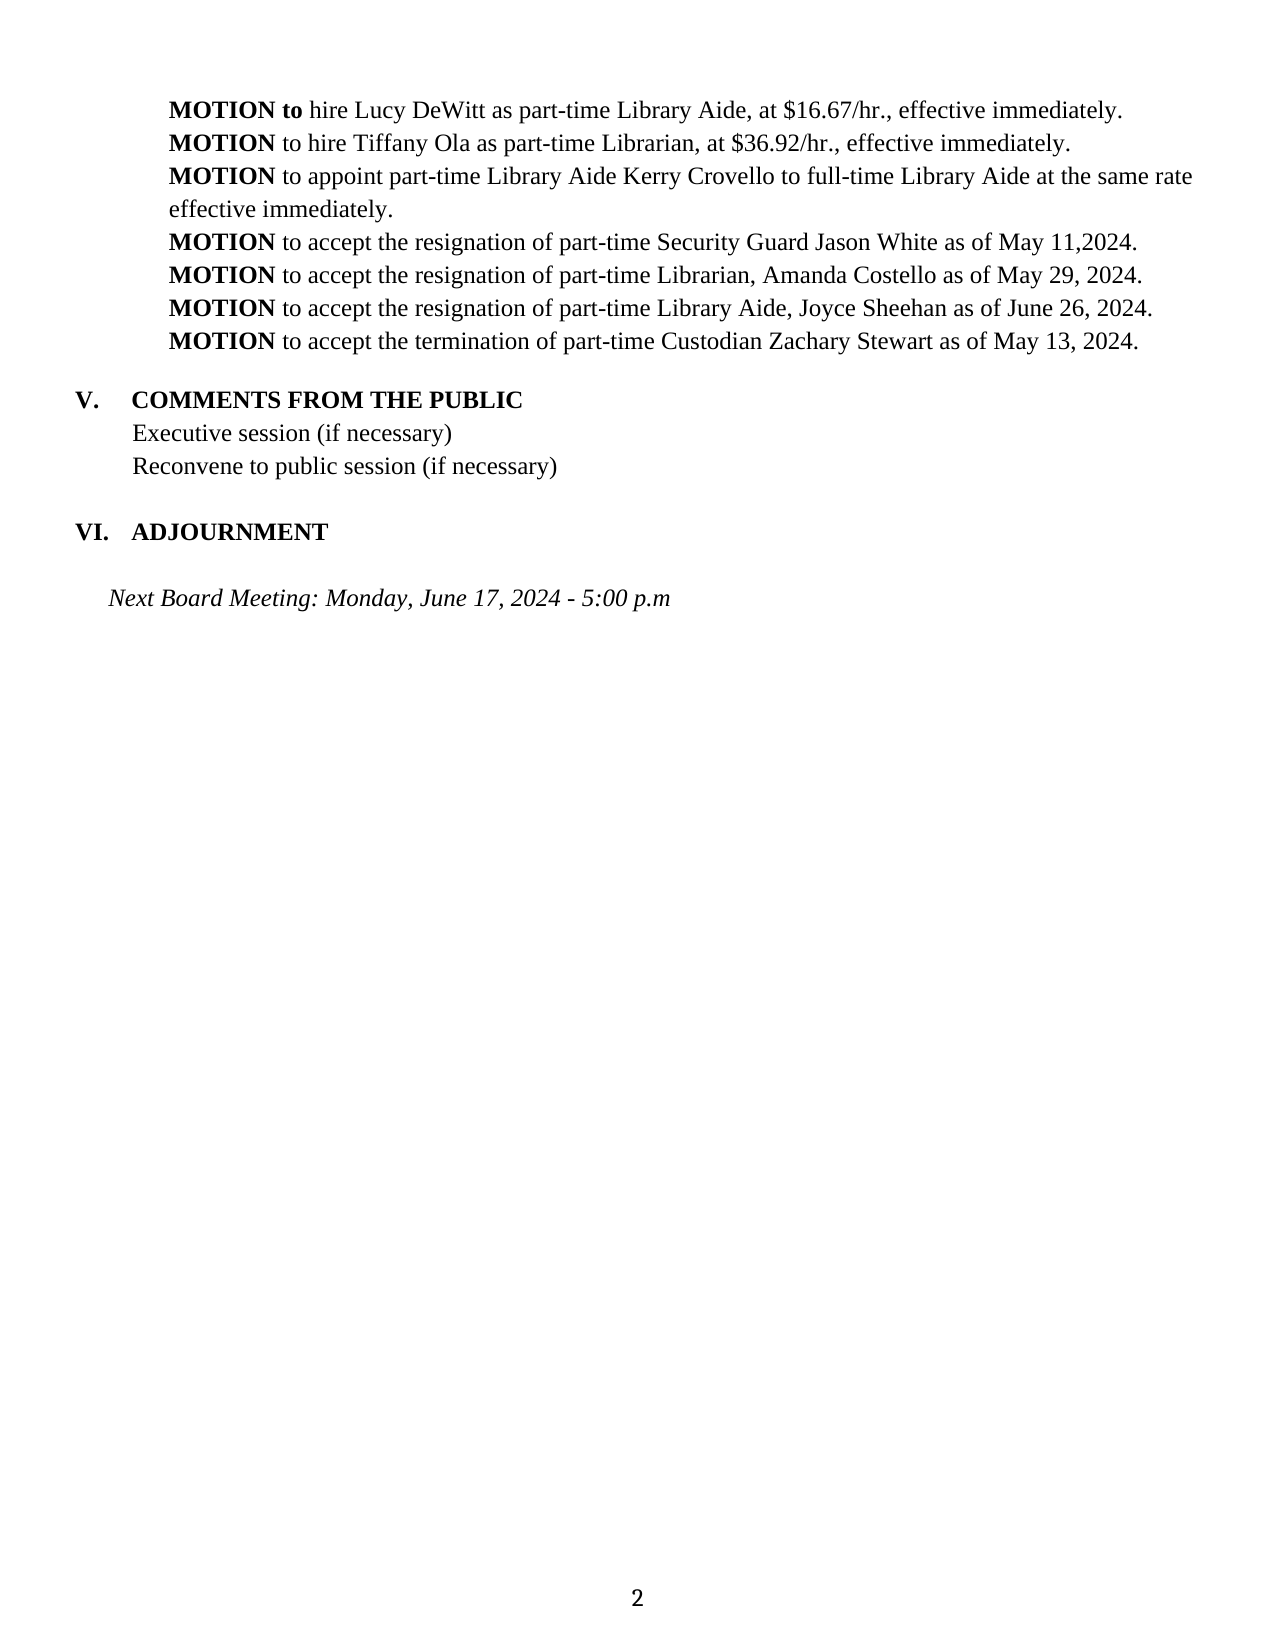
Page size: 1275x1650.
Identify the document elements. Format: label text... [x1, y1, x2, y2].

text MOTION to accept the termination of part-time Custodian Zachary Stewart as of May 13, 2024. [75, 326, 1200, 355]
text V. Comments from the public [75, 385, 1200, 414]
text MOTION to accept the resignation of part-time Librarian, Amanda Costello as of May 29, 2024. [75, 260, 1200, 289]
text MOTION to appoint part-time Library Aide Kerry Crovello to full-time Library Aide at the same rate [75, 161, 1200, 190]
text effective immediately. [75, 194, 1200, 223]
text VI. Adjournment [75, 517, 1200, 546]
text Next Board Meeting: Monday, June 17, 2024 - 5:00 p.m [75, 583, 1200, 612]
text MOTION to hire Lucy DeWitt as part-time Library Aide, at $16.67/hr., effective immediately. [75, 95, 1200, 124]
text Reconvene to public session (if necessary) [132, 451, 1200, 480]
text Executive session (if necessary) [132, 418, 1200, 447]
text MOTION to hire Tiffany Ola as part-time Librarian, at $36.92/hr., effective immediately. [75, 128, 1200, 157]
text MOTION to accept the resignation of part-time Security Guard Jason White as of May 11,2024. [75, 227, 1200, 256]
text MOTION to accept the resignation of part-time Library Aide, Joyce Sheehan as of June 26, 2024. [75, 293, 1200, 322]
